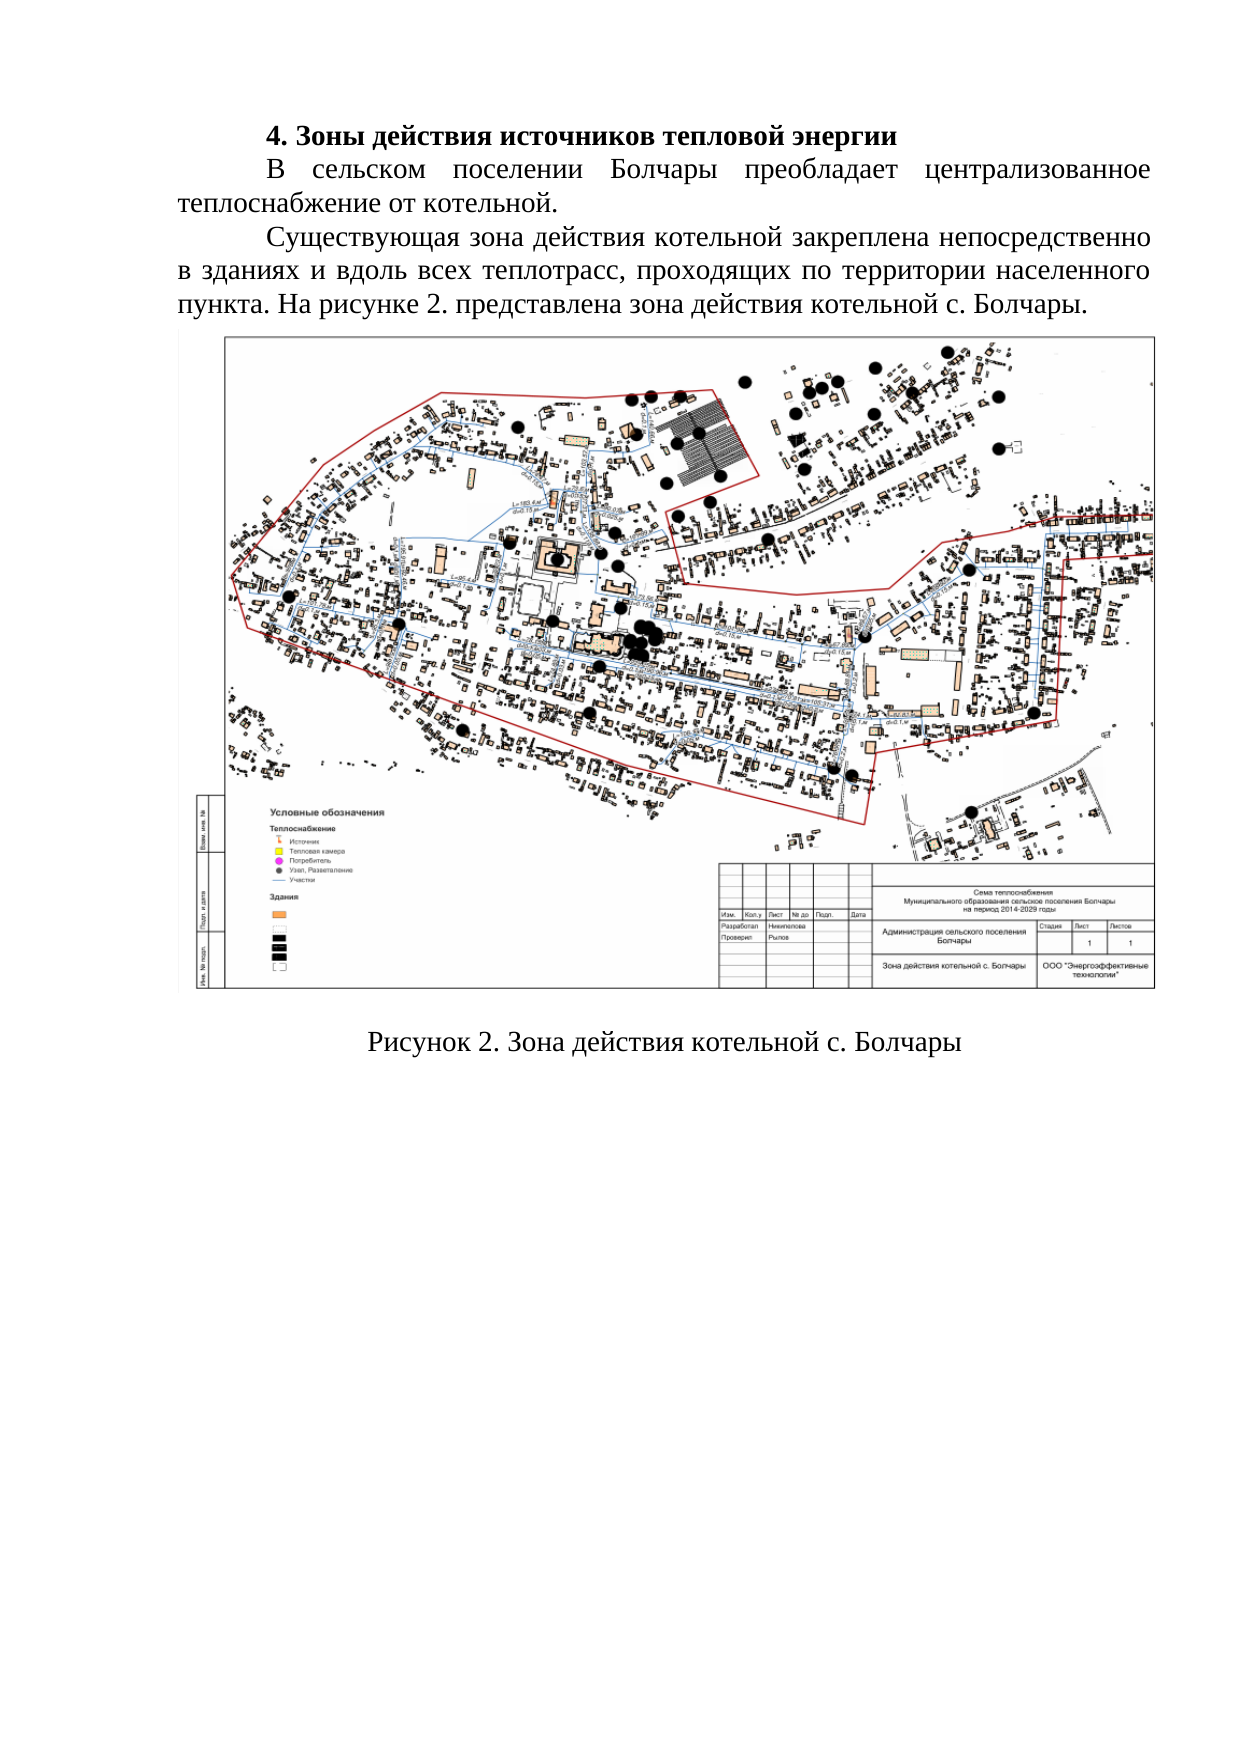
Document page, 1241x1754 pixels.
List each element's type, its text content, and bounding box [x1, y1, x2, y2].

picture [177, 329, 1164, 992]
text Рисунок 2. Зона действия котельной с. Болчары [177, 992, 1152, 1057]
text Существующая зона действия котельной закреплена непосредственно в зданиях и вдоль всех теплотрасс, проходящих по территории населенного пункта. На рисунке 2. представлена зона действия котельной с. Болчары. [177, 219, 1152, 319]
text В сельском поселении Болчары преобладает централизованное теплоснабжение от котельной. [177, 152, 1152, 219]
list Зоны действия источников тепловой энергии [177, 118, 1152, 152]
